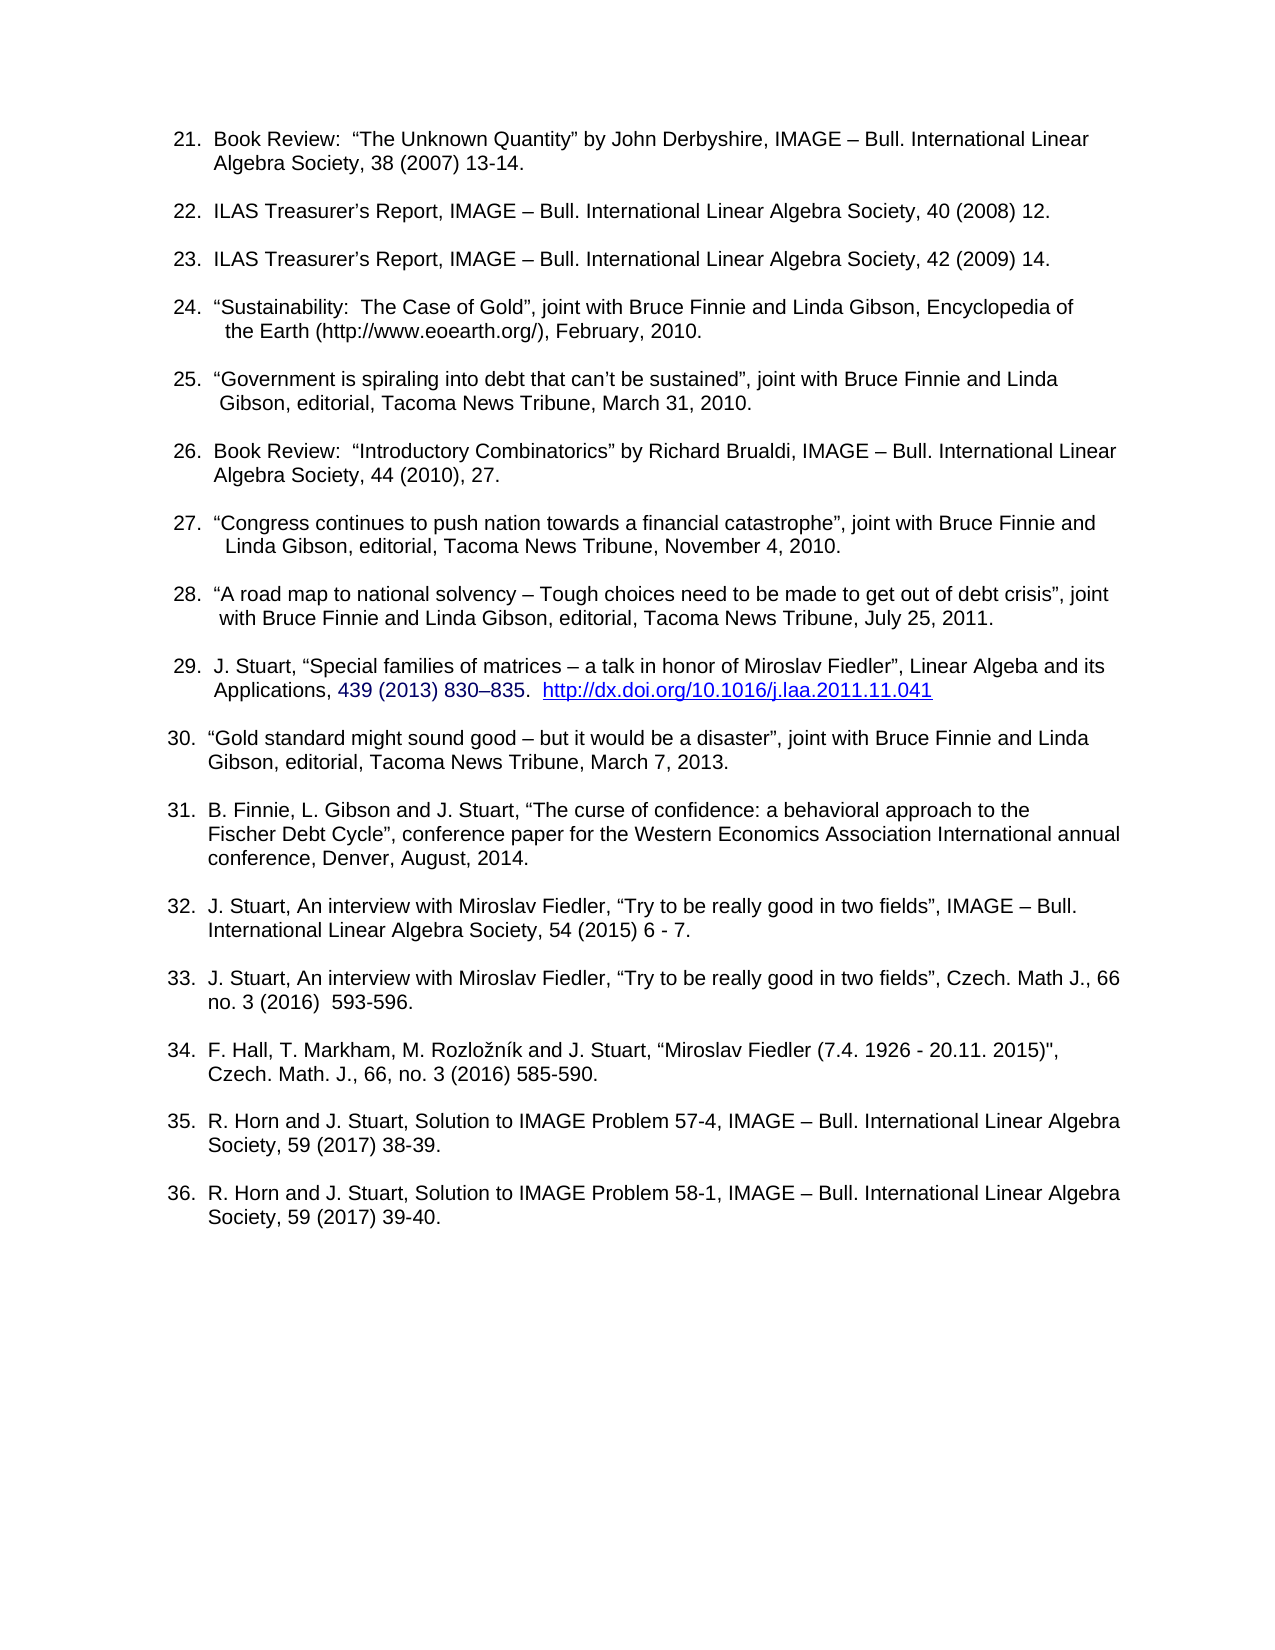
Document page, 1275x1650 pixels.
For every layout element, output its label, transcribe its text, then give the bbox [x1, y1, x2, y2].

text 29. J. Stuart, “Special families of matrices – a talk in honor of Miroslav Fiedler”, Linear Algeba and its [150, 654, 1125, 678]
text no. 3 (2016) 593-596. [150, 989, 1125, 1013]
text Algebra Society, 44 (2010), 27. [150, 462, 1125, 486]
text 34. F. Hall, T. Markham, M. Rozložník and J. Stuart, “Miroslav Fiedler (7.4. 1926 - 20.11. 2015)", [150, 1037, 1125, 1061]
text 33. J. Stuart, An interview with Miroslav Fiedler, “Try to be really good in two fields”, Czech. Math J., 66 [150, 966, 1125, 989]
text Applications, 439 (2013) 830–835. http://dx.doi.org/10.1016/j.laa.2011.11.041 [150, 678, 1125, 702]
text 36. R. Horn and J. Stuart, Solution to IMAGE Problem 58-1, IMAGE – Bull. International Linear Algebra [150, 1181, 1125, 1205]
text 27. “Congress continues to push nation towards a financial catastrophe”, joint with Bruce Finnie and [150, 510, 1125, 534]
text the Earth (http://www.eoearth.org/), February, 2010. [150, 319, 1125, 343]
text Gibson, editorial, Tacoma News Tribune, March 7, 2013. [150, 750, 1125, 774]
text International Linear Algebra Society, 54 (2015) 6 - 7. [150, 918, 1125, 942]
text Fischer Debt Cycle”, conference paper for the Western Economics Association International annual [150, 822, 1125, 846]
text 35. R. Horn and J. Stuart, Solution to IMAGE Problem 57-4, IMAGE – Bull. International Linear Algebra [150, 1109, 1125, 1133]
text Gibson, editorial, Tacoma News Tribune, March 31, 2010. [150, 391, 1125, 414]
text Society, 59 (2017) 39-40. [150, 1205, 1125, 1229]
text 28. “A road map to national solvency – Tough choices need to be made to get out of debt crisis”, joint [150, 582, 1125, 606]
text Linda Gibson, editorial, Tacoma News Tribune, November 4, 2010. [150, 534, 1125, 558]
text Algebra Society, 38 (2007) 13-14. [150, 151, 1125, 175]
text 32. J. Stuart, An interview with Miroslav Fiedler, “Try to be really good in two fields”, IMAGE – Bull. [150, 894, 1125, 918]
text 31. B. Finnie, L. Gibson and J. Stuart, “The curse of confidence: a behavioral approach to the [150, 798, 1125, 822]
text with Bruce Finnie and Linda Gibson, editorial, Tacoma News Tribune, July 25, 2011. [150, 606, 1125, 630]
text 21. Book Review: “The Unknown Quantity” by John Derbyshire, IMAGE – Bull. International Linear [150, 127, 1125, 151]
text 30. “Gold standard might sound good – but it would be a disaster”, joint with Bruce Finnie and Linda [150, 726, 1125, 750]
text 25. “Government is spiraling into debt that can’t be sustained”, joint with Bruce Finnie and Linda [150, 367, 1125, 391]
text Society, 59 (2017) 38-39. [150, 1133, 1125, 1157]
text conference, Denver, August, 2014. [150, 846, 1125, 870]
text 23. ILAS Treasurer’s Report, IMAGE – Bull. International Linear Algebra Society, 42 (2009) 14. [150, 247, 1125, 271]
text Czech. Math. J., 66, no. 3 (2016) 585-590. [150, 1061, 1125, 1085]
text 22. ILAS Treasurer’s Report, IMAGE – Bull. International Linear Algebra Society, 40 (2008) 12. [150, 199, 1125, 223]
text 26. Book Review: “Introductory Combinatorics” by Richard Brualdi, IMAGE – Bull. International Linear [150, 438, 1125, 462]
text 24. “Sustainability: The Case of Gold”, joint with Bruce Finnie and Linda Gibson, Encyclopedia of [150, 295, 1125, 319]
